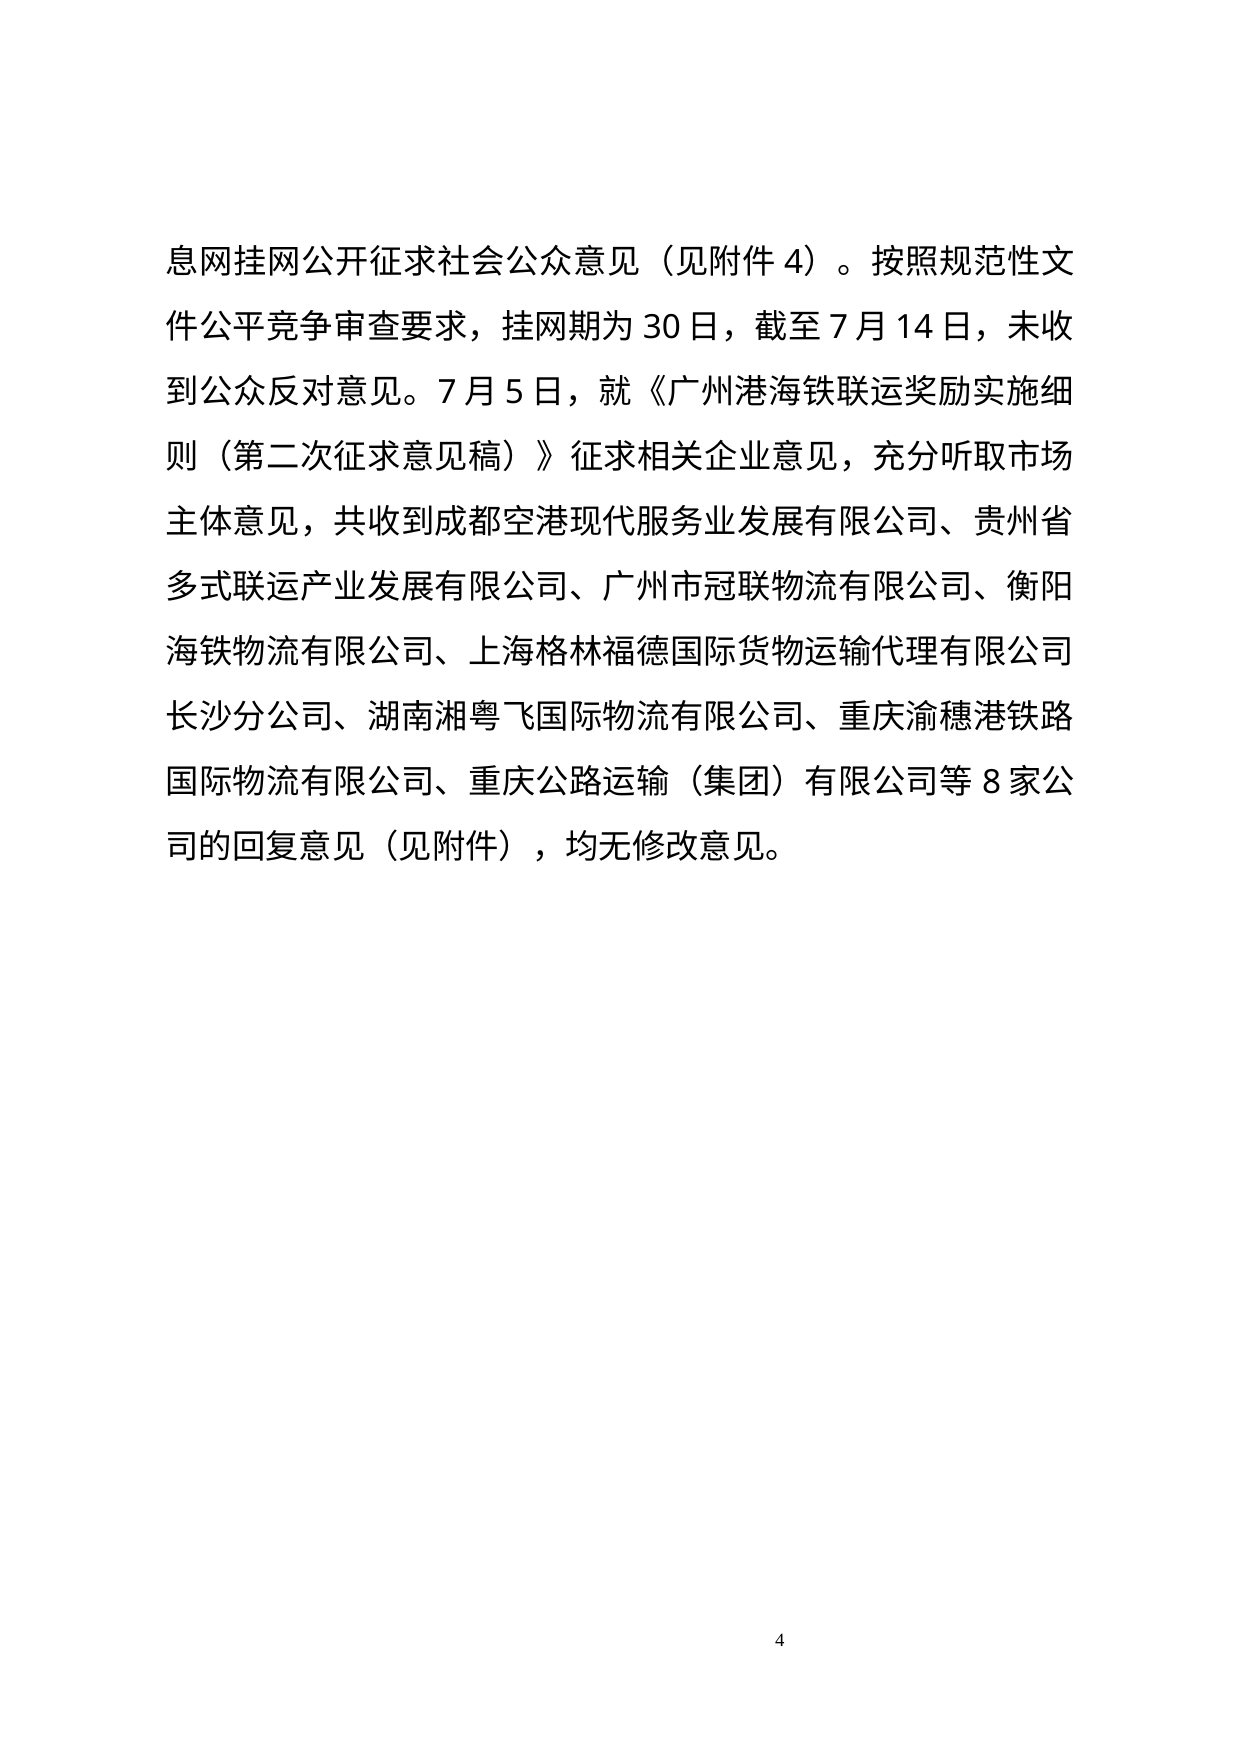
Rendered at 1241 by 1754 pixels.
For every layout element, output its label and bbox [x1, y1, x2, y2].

text [165, 227, 1075, 877]
